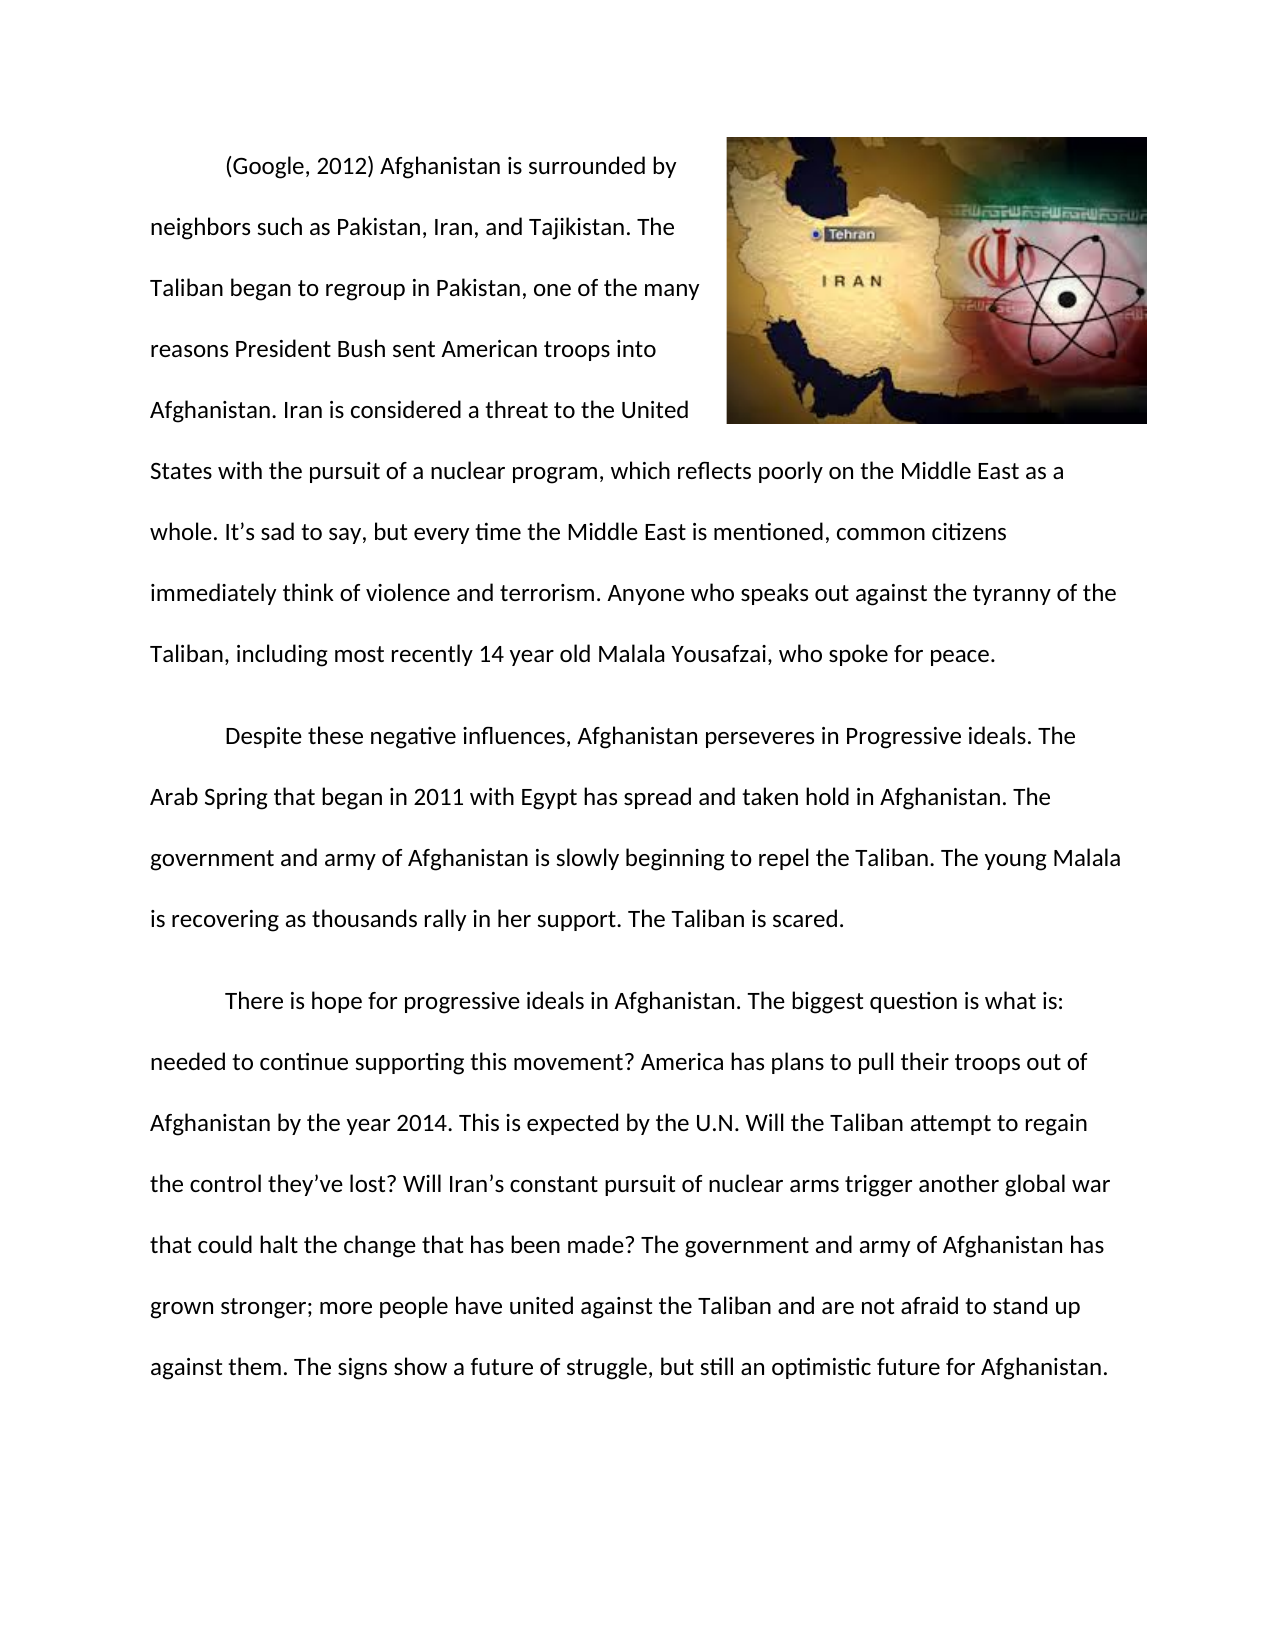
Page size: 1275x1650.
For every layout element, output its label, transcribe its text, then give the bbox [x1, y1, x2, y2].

text Despite these negative influences, Afghanistan perseveres in Progressive ideals. The Arab Spring that began in 2011 with Egypt has spread and taken hold in Afghanistan. The government and army of Afghanistan is slowly beginning to repel the Taliban. The young Malala is recovering as thousands rally in her support. The Taliban is scared. [150, 720, 1125, 934]
text There is hope for progressive ideals in Afghanistan. The biggest question is what is: needed to continue supporting this movement? America has plans to pull their troops out of Afghanistan by the year 2014. This is expected by the U.N. Will the Taliban attempt to regain the control they’ve lost? Will Iran’s constant pursuit of nuclear arms trigger another global war that could halt the change that has been made? The government and army of Afghanistan has grown stronger; more people have united against the Taliban and are not afraid to stand up against them. The signs show a future of struggle, but still an optimistic future for Afghanistan. [150, 985, 1125, 1382]
text (Google, 2012) Afghanistan is surrounded by neighbors such as Pakistan, Iran, and Tajikistan. The Taliban began to regroup in Pakistan, one of the many reasons President Bush sent American troops into Afghanistan. Iran is considered a threat to the United States with the pursuit of a nuclear program, which reflects poorly on the Middle East as a whole. It’s sad to say, but every time the Middle East is mentioned, common citizens immediately think of violence and terrorism. Anyone who speaks out against the tyranny of the Taliban, including most recently 14 year old Malala Yousafzai, who spoke for peace. [150, 150, 1125, 669]
picture [726, 137, 1147, 424]
